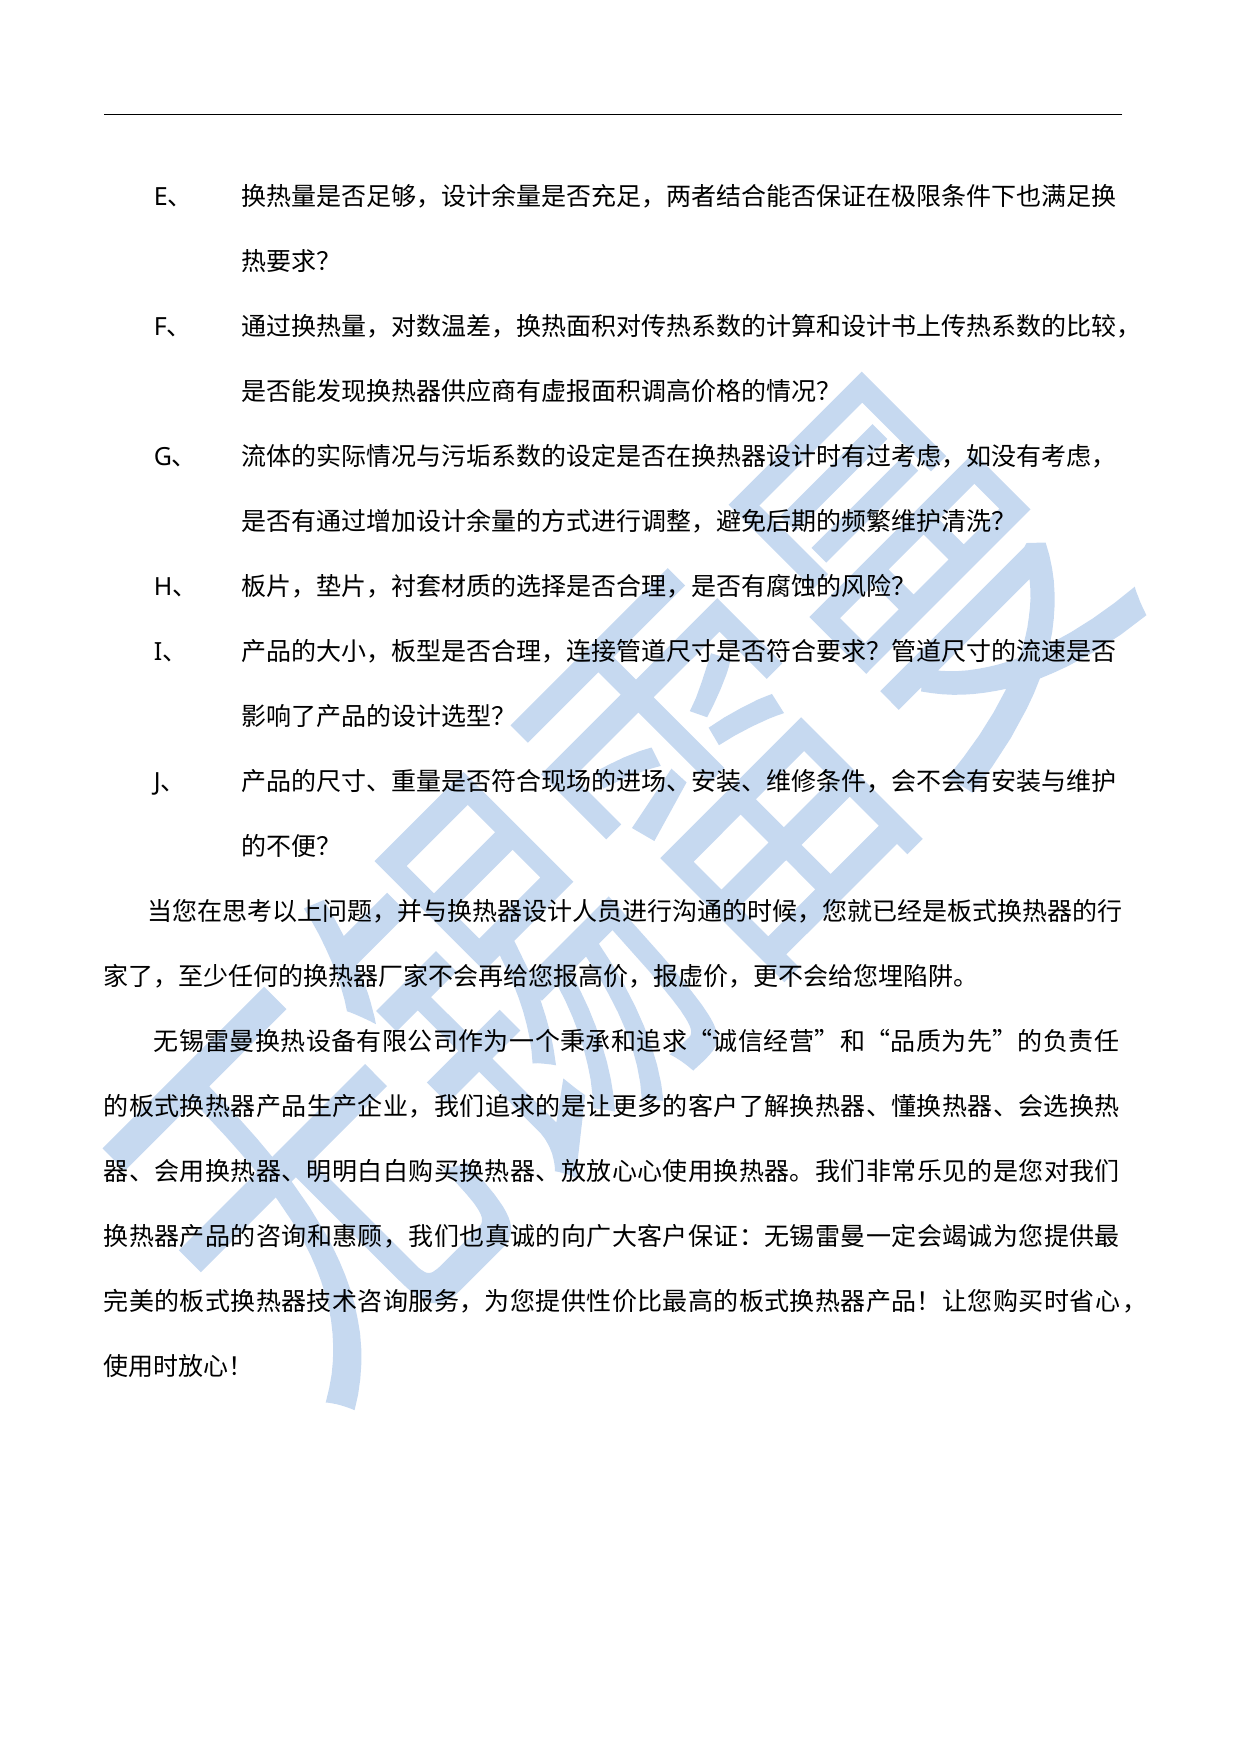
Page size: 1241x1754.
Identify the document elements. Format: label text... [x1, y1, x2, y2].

text 无锡雷曼换热设备有限公司作为一个秉承和追求“诚信经营”和“品质为先”的负责任的板式换热器产品生产企业，我们追求的是让更多的客户了解换热器、懂换热器、会选换热器、会用换热器、明明白白购买换热器、放放心心使用换热器。我们非常乐见的是您对我们换热器产品的咨询和惠顾，我们也真诚的向广大客户保证：无锡雷曼一定会竭诚为您提供最完美的板式换热器技术咨询服务，为您提供性价比最高的板式换热器产品！让您购买时省心，使用时放心！ [103, 1007, 1122, 1397]
list 产品的尺寸、重量是否符合现场的进场、安装、维修条件，会不会有安装与维护的不便？ [153, 747, 1122, 877]
text 当您在思考以上问题，并与换热器设计人员进行沟通的时候，您就已经是板式换热器的行家了，至少任何的换热器厂家不会再给您报高价，报虚价，更不会给您埋陷阱。 [103, 877, 1122, 1007]
list 换热量是否足够，设计余量是否充足，两者结合能否保证在极限条件下也满足换热要求？ [153, 162, 1122, 292]
list 板片，垫片，衬套材质的选择是否合理，是否有腐蚀的风险？ [153, 552, 1122, 617]
list 通过换热量，对数温差，换热面积对传热系数的计算和设计书上传热系数的比较，是否能发现换热器供应商有虚报面积调高价格的情况？ [153, 292, 1122, 422]
list 流体的实际情况与污垢系数的设定是否在换热器设计时有过考虑，如没有考虑，是否有通过增加设计余量的方式进行调整，避免后期的频繁维护清洗？ [153, 422, 1122, 552]
list 产品的大小，板型是否合理，连接管道尺寸是否符合要求？管道尺寸的流速是否影响了产品的设计选型？ [153, 617, 1122, 747]
